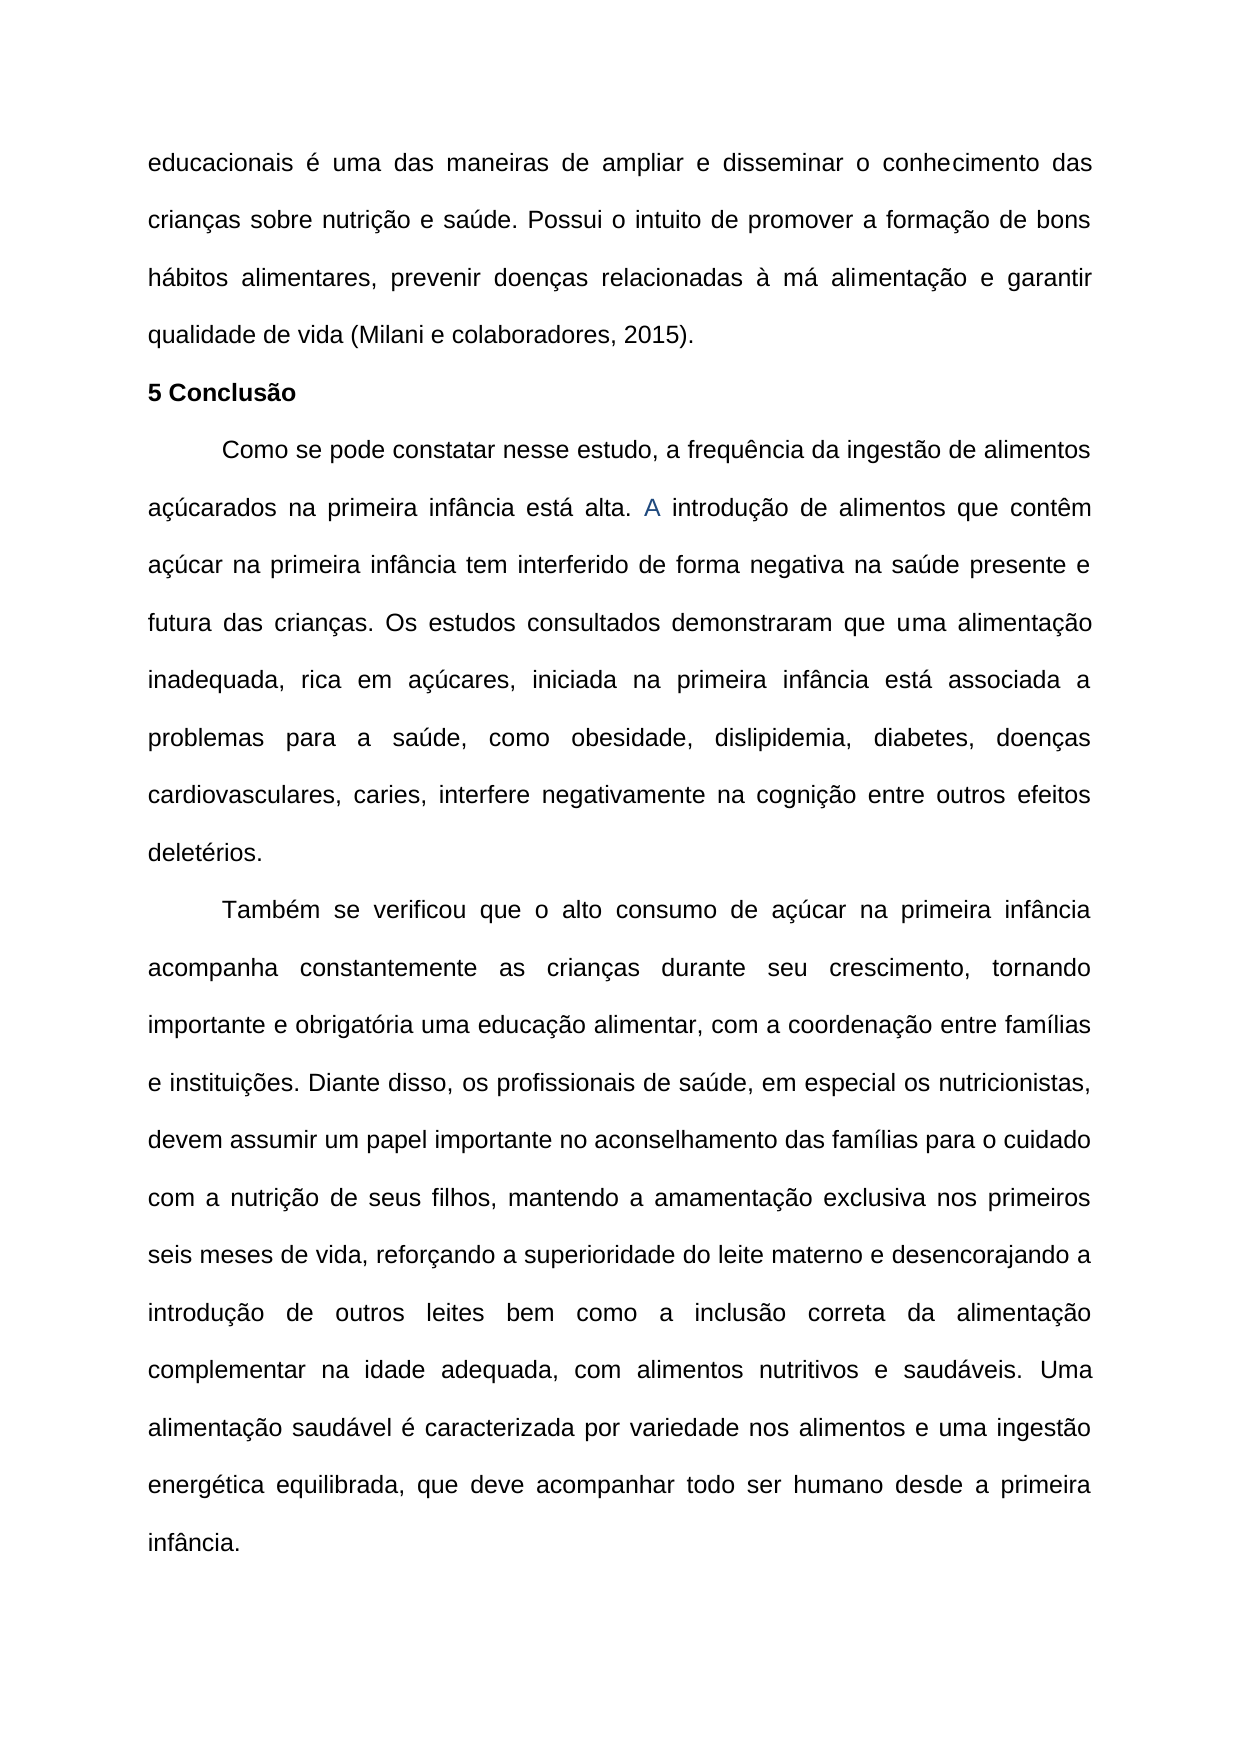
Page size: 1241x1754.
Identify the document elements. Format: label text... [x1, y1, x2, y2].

text Também se verificou que o alto consumo de açúcar na primeira infância acompanha constantemente as crianças durante seu crescimento, tornando importante e obrigatória uma educação alimentar, com a coordenação entre famílias e instituições. Diante disso, os profissionais de saúde, em especial os nutricionistas, devem assumir um papel importante no aconselhamento das famílias para o cuidado com a nutrição de seus filhos, mantendo a amamentação exclusiva nos primeiros seis meses de vida, reforçando a superioridade do leite materno e desencorajando a introdução de outros leites bem como a inclusão correta da alimentação complementar na idade adequada, com alimentos nutritivos e saudáveis. Uma alimentação saudável é caracterizada por variedade nos alimentos e uma ingestão energética equilibrada, que deve acompanhar todo ser humano desde a primeira infância. [148, 895, 1092, 1556]
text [148, 148, 1092, 349]
text Como se pode constatar nesse estudo, a frequência da ingestão de alimentos açúcarados na primeira infância está alta. A introdução de alimentos que contêm açúcar na primeira infância tem interferido de forma negativa na saúde presente e futura das crianças. Os estudos consultados demonstraram que uma alimentação inadequada, rica em açúcares, iniciada na primeira infância está associada a problemas para a saúde, como obesidade, dislipidemia, diabetes, doenças cardiovasculares, caries, interfere negativamente na cognição entre outros efeitos deletérios. [148, 435, 1092, 866]
text 5 Conclusão [148, 378, 1092, 406]
